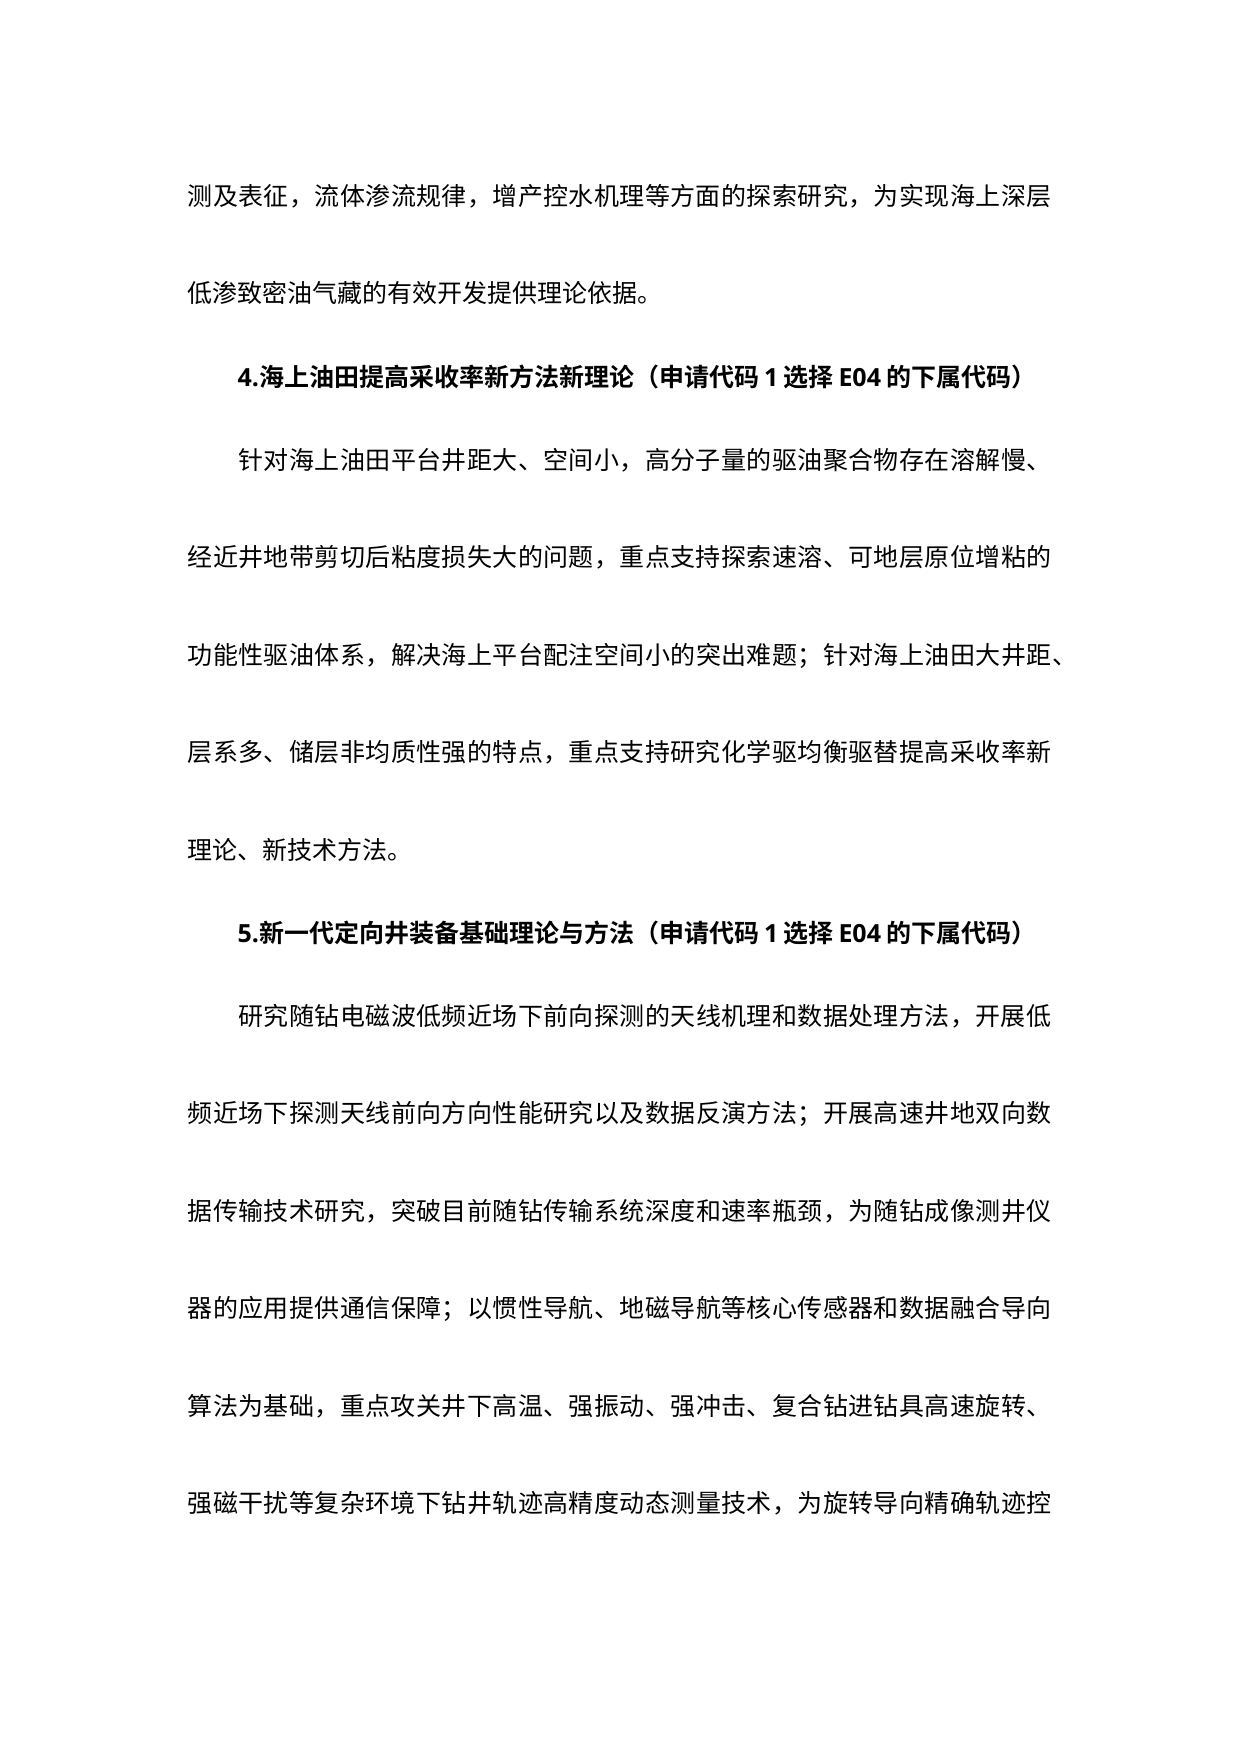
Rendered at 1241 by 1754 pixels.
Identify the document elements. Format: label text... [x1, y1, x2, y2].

text 针对海上油田平台井距大、空间小，高分子量的驱油聚合物存在溶解慢、经近井地带剪切后粘度损失大的问题，重点支持探索速溶、可地层原位增粘的功能性驱油体系，解决海上平台配注空间小的突出难题；针对海上油田大井距、层系多、储层非均质性强的特点，重点支持研究化学驱均衡驱替提高采收率新理论、新技术方法。 [187, 426, 1053, 881]
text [187, 982, 1053, 1534]
text 5.新一代定向井装备基础理论与方法（申请代码1选择E04的下属代码） [187, 899, 1053, 964]
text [187, 162, 1053, 324]
text 4.海上油田提高采收率新方法新理论（申请代码1选择E04的下属代码） [187, 343, 1053, 408]
